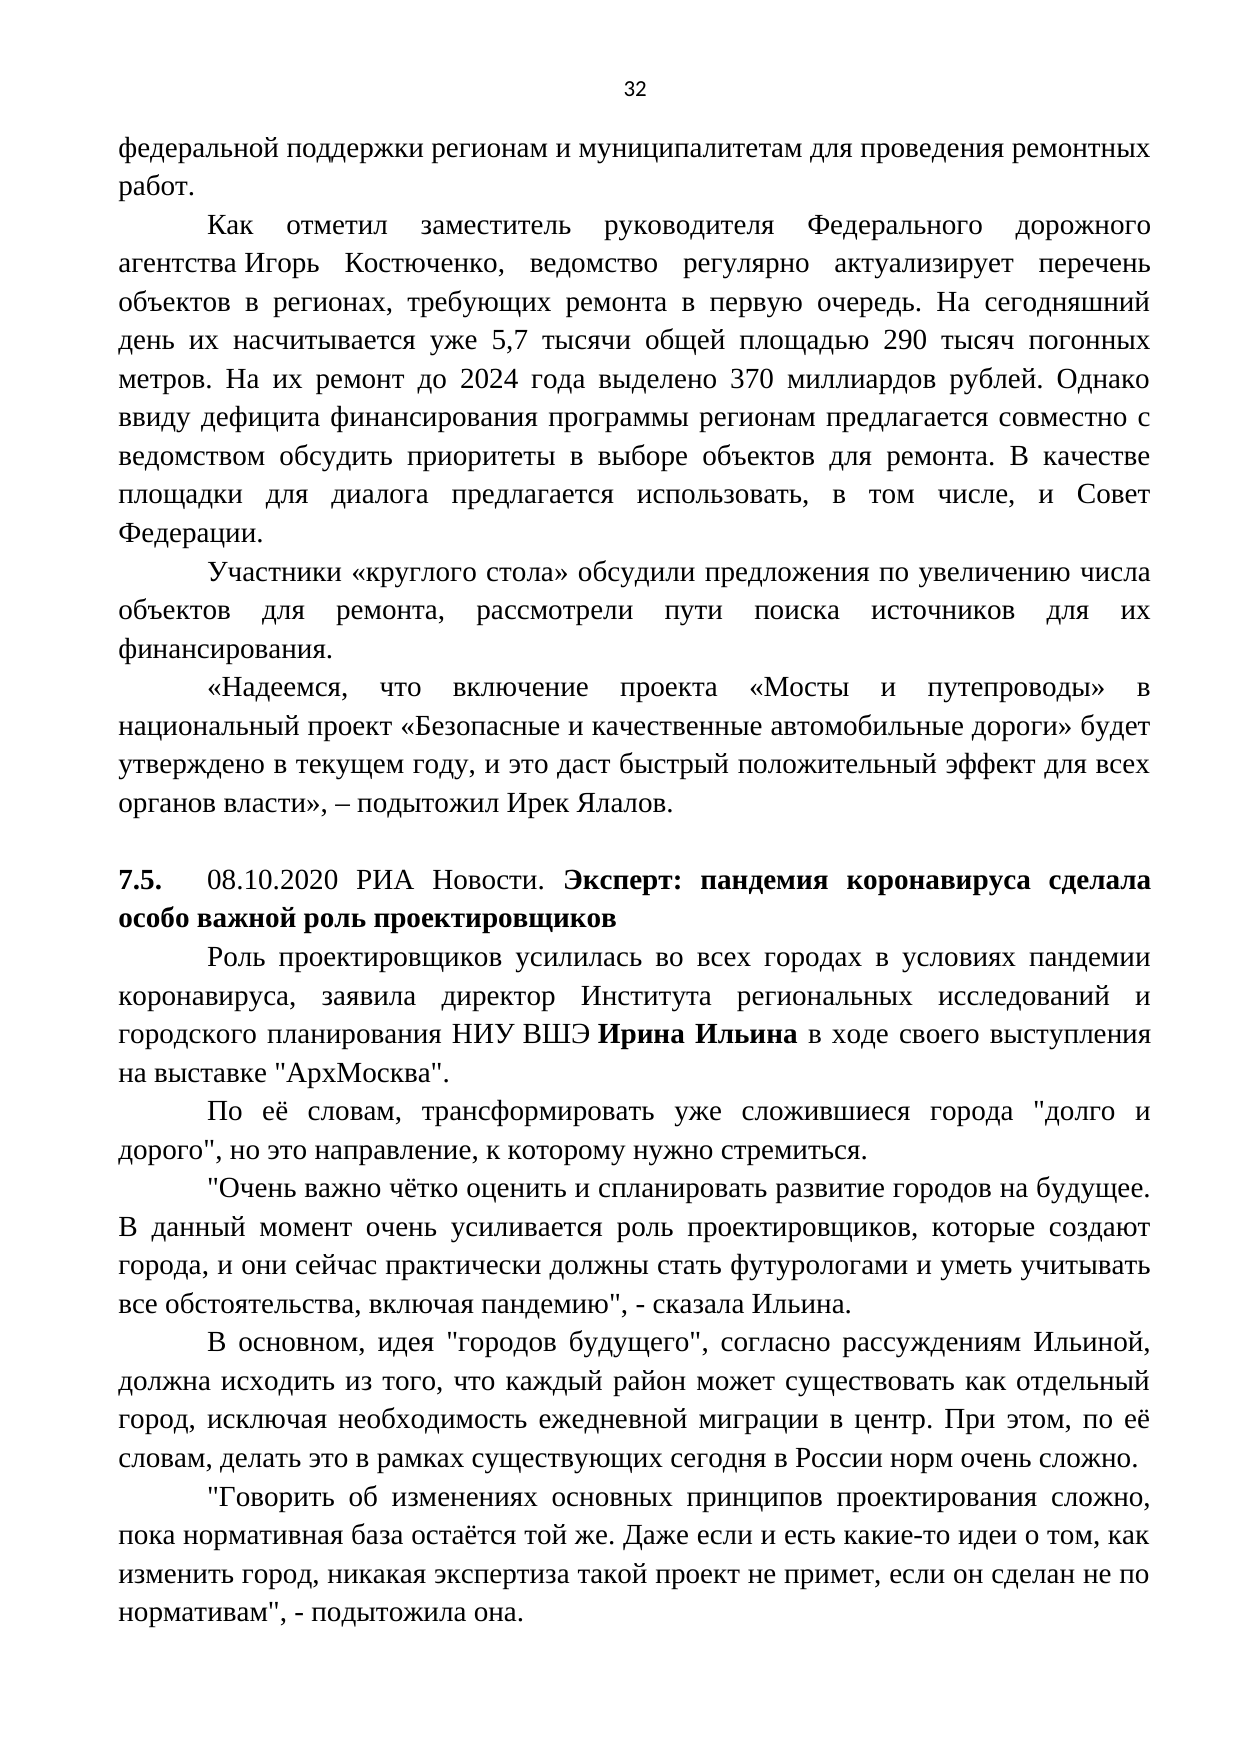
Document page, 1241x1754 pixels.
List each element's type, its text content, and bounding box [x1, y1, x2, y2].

text Как отметил заместитель руководителя Федерального дорожного агентства Игорь Костюченко, ведомство регулярно актуализирует перечень объектов в регионах, требующих ремонта в первую очередь. На сегодняшний день их насчитывается уже 5,7 тысячи общей площадью 290 тысяч погонных метров. На их ремонт до 2024 года выделено 370 миллиардов рублей. Однако ввиду дефицита финансирования программы регионам предлагается совместно с ведомством обсудить приоритеты в выборе объектов для ремонта. В качестве площадки для диалога предлагается использовать, в том числе, и Совет Федерации. [118, 207, 1152, 549]
list 08.10.2020 РИА Новости. Эксперт: пандемия коронавируса сделала особо важной роль проектировщиков [118, 862, 1152, 934]
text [118, 130, 1152, 202]
text "Очень важно чётко оценить и спланировать развитие городов на будущее. В данный момент очень усиливается роль проектировщиков, которые создают города, и они сейчас практически должны стать футурологами и уметь учитывать все обстоятельства, включая пандемию", - сказала Ильина. [118, 1170, 1152, 1319]
text «Надеемся, что включение проекта «Мосты и путепроводы» в национальный проект «Безопасные и качественные автомобильные дороги» будет утверждено в текущем году, и это даст быстрый положительный эффект для всех органов власти», – подытожил Ирек Ялалов. [118, 669, 1152, 818]
text Участники «круглого стола» обсудили предложения по увеличению числа объектов для ремонта, рассмотрели пути поиска источников для их финансирования. [118, 554, 1152, 664]
text По её словам, трансформировать уже сложившиеся города "долго и дорого", но это направление, к которому нужно стремиться. [118, 1093, 1152, 1165]
text "Говорить об изменениях основных принципов проектирования сложно, пока нормативная база остаётся той же. Даже если и есть какие-то идеи о том, как изменить город, никакая экспертиза такой проект не примет, если он сделан не по нормативам", - подытожила она. [118, 1479, 1152, 1628]
text В основном, идея "городов будущего", согласно рассуждениям Ильиной, должна исходить из того, что каждый район может существовать как отдельный город, исключая необходимость ежедневной миграции в центр. При этом, по её словам, делать это в рамках существующих сегодня в России норм очень сложно. [118, 1324, 1152, 1474]
text Роль проектировщиков усилилась во всех городах в условиях пандемии коронавируса, заявила директор Института региональных исследований и городского планирования НИУ ВШЭ Ирина Ильина в ходе своего выступления на выставке "АрхМосква". [118, 939, 1152, 1088]
